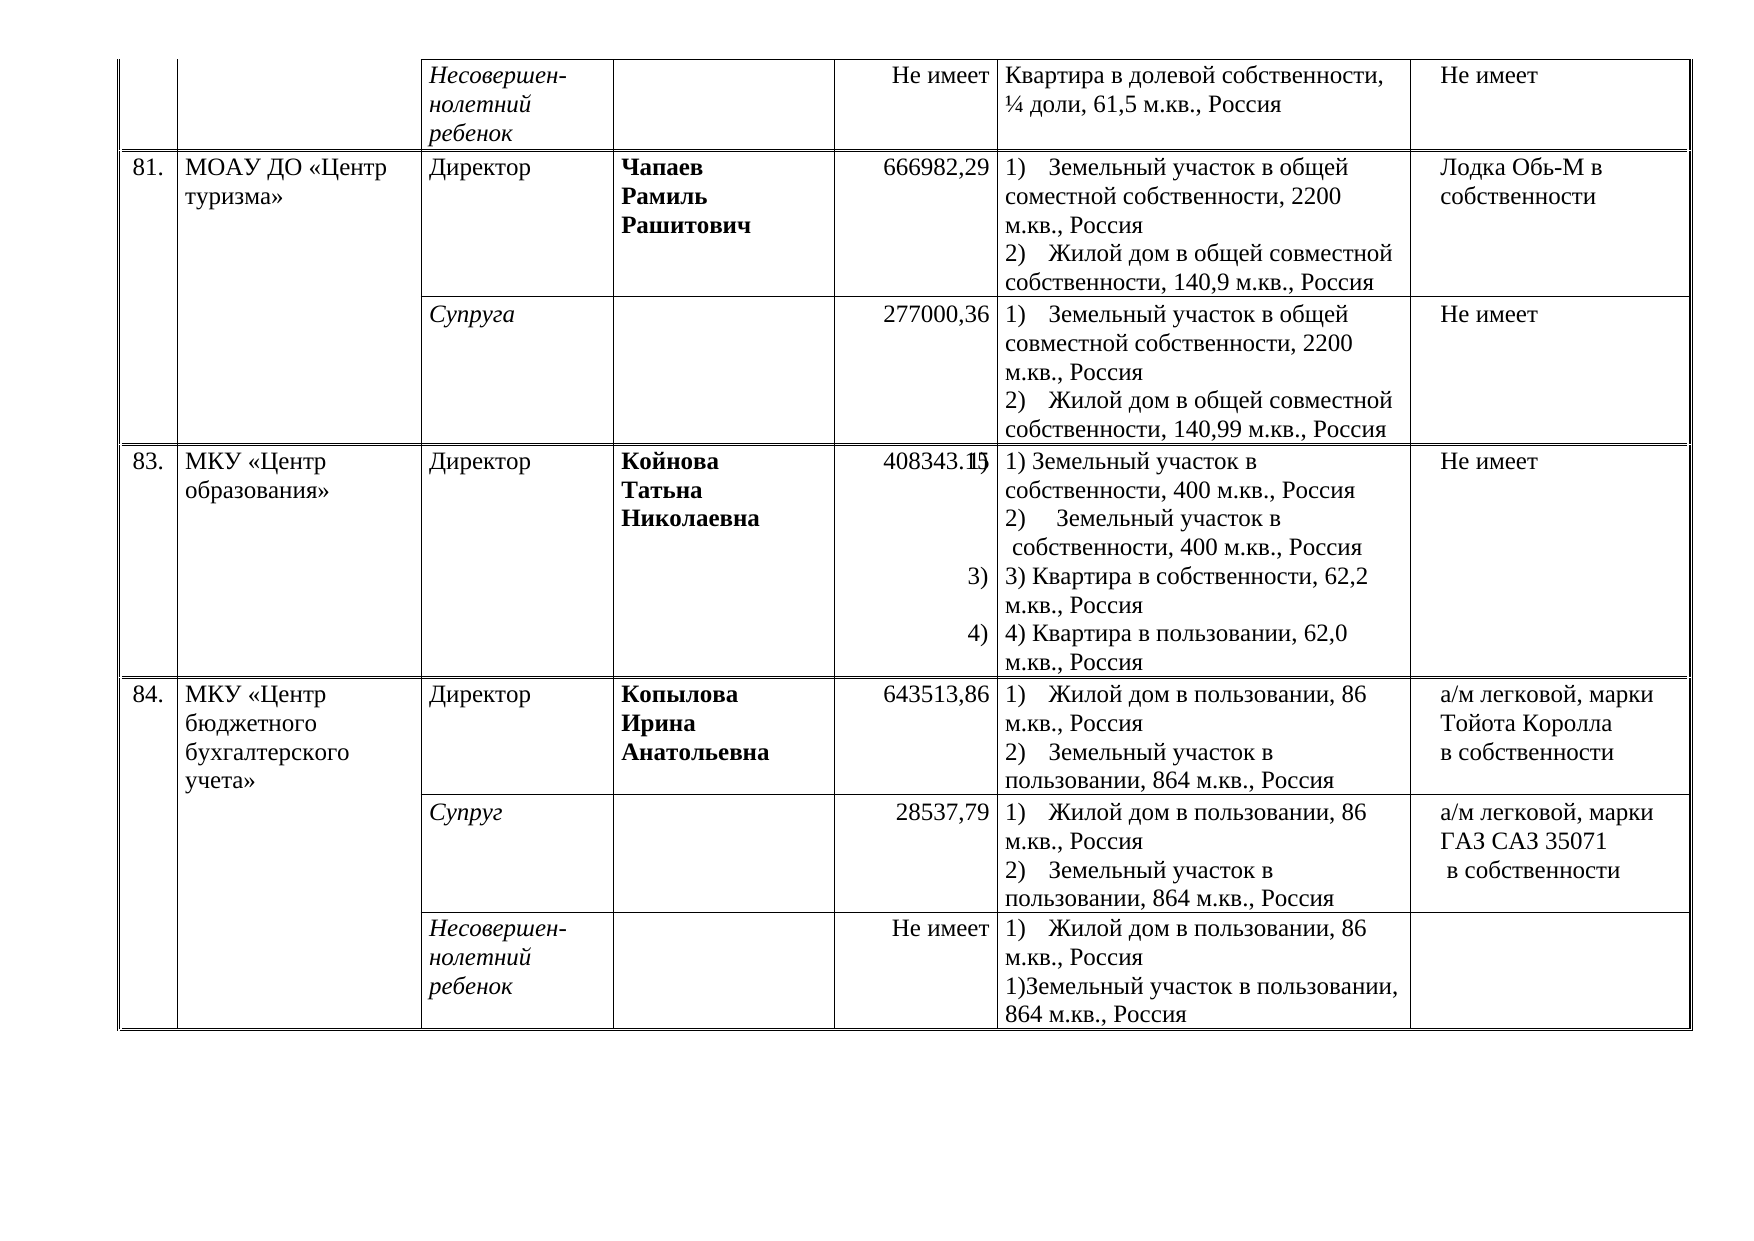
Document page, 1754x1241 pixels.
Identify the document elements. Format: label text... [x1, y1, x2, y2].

table_cell 38 [118, 443, 177, 676]
table_cell 1) Земельный участок в общей соместной собственности, 2200 м.кв., Россия 2) Жилой дом в общей совместной собственности, 140,9 м.кв., Россия [998, 152, 1410, 296]
table_cell Койнова Татьна Николаевна [614, 446, 834, 676]
table_cell Супруга [422, 297, 613, 443]
table_cell Не имеет [1411, 443, 1691, 676]
table_cell Супруг [422, 795, 613, 912]
table_cell Жилой дом в пользовании, 86 м.кв., Россия Земельный участок в пользовании, 864 м.кв., Россия [998, 679, 1410, 794]
table_cell Директор [422, 152, 613, 296]
table_cell Не имеет [1411, 60, 1689, 149]
table_cell 28537,79 [835, 795, 997, 912]
table_cell Не имеет [835, 913, 997, 1028]
table_cell 39 [118, 676, 177, 1028]
table_cell 37 [118, 149, 177, 443]
table_cell [1411, 913, 1689, 1028]
table_cell Земельный участок в общей совместной собственности, 2200 м.кв., Россия Жилой дом в общей совместной собственности, 140,99 м.кв., Россия [998, 297, 1410, 443]
table_cell Копылова Ирина Анатольевна [614, 679, 834, 794]
table_cell Не имеет [835, 60, 997, 149]
table_cell Чапаев Рамиль Рашитович [614, 152, 834, 296]
table_cell Лодка Обь-М в собственности [1411, 149, 1691, 296]
table_cell [614, 297, 834, 443]
table_cell Директор [422, 446, 613, 676]
table_cell [614, 913, 834, 1028]
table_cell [998, 60, 1410, 149]
table_cell а/м легковой, марки Тойота Королла в собственности [1411, 676, 1691, 794]
table_cell 643513,86 [835, 679, 997, 794]
table_cell [614, 60, 834, 149]
table_cell 277000,36 [835, 297, 997, 443]
table_cell МКУ «Центр бюджетного бухгалтерского учета» [178, 679, 421, 1028]
table_cell а/м легковой, марки ГАЗ САЗ 35071 в собственности [1411, 795, 1689, 912]
table_cell 1) Жилой дом в пользовании, 86 м.кв., Россия 1)Земельный участок в пользовании, 864 м.кв., Россия [998, 913, 1410, 1028]
table_cell 408343.15 [835, 446, 997, 676]
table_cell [422, 60, 613, 149]
table_cell Директор [422, 679, 613, 794]
table_cell Не имеет [1411, 297, 1689, 443]
table_cell 1) Земельный участок в собственности, 400 м.кв., Россия Земельный участок в собственности, 400 м.кв., Россия 3) Квартира в собственности, 62,2 м.кв., Россия 4) Квартира в пользовании, 62,0 м.кв., Россия [998, 446, 1410, 676]
table_cell МКУ «Центр образования» [178, 446, 421, 676]
table_cell МОАУ ДО «Центр туризма» [178, 152, 421, 443]
table_cell 1) Жилой дом в пользовании, 86 м.кв., Россия 2) Земельный участок в пользовании, 864 м.кв., Россия [998, 795, 1410, 912]
table_cell [614, 795, 834, 912]
table_cell Несовершен-нолетний ребенок [422, 913, 613, 1028]
table_cell 666982,29 [835, 152, 997, 296]
